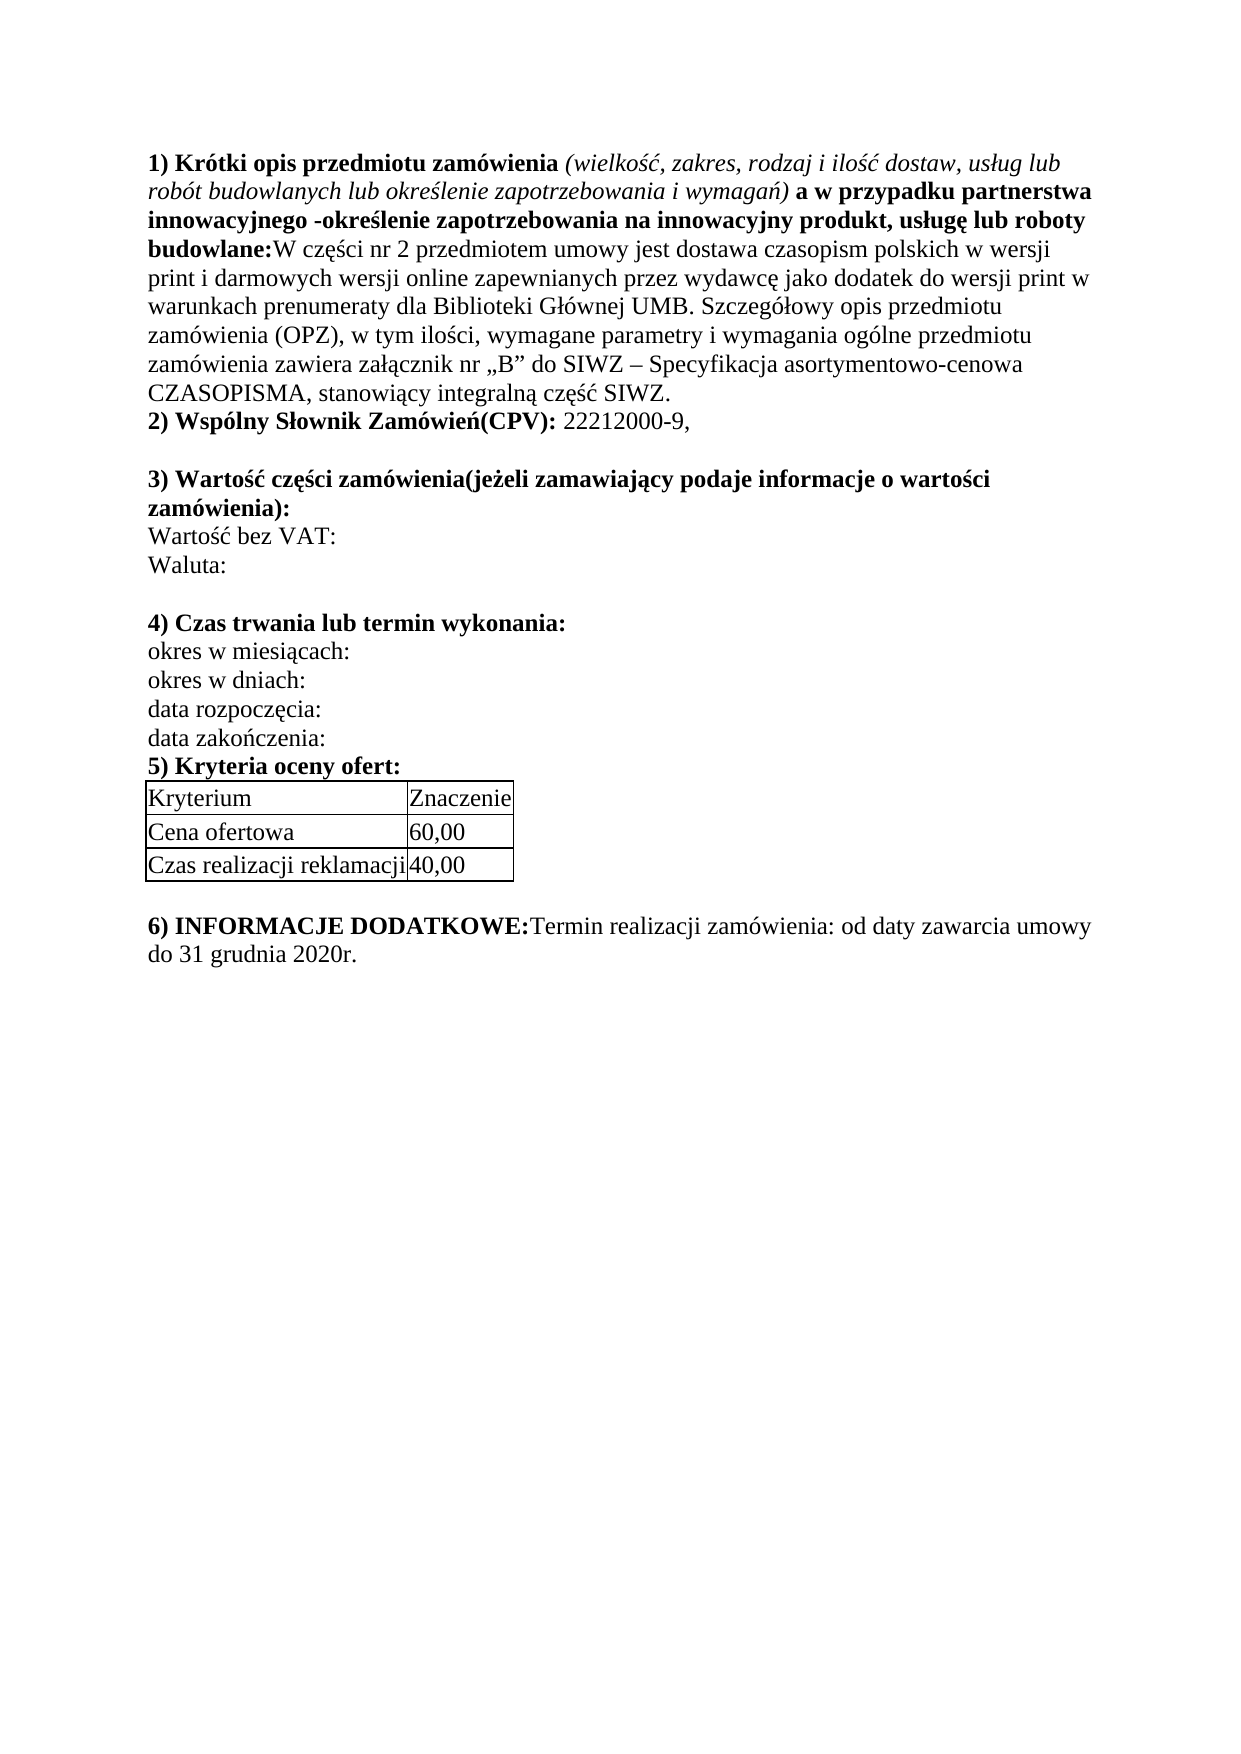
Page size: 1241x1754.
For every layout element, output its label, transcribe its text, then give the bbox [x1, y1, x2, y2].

table_cell Cena ofertowa [147, 815, 407, 847]
text 6) INFORMACJE DODATKOWE:Termin realizacji zamówienia: od daty zawarcia umowy do 31 grudnia 2020r. [148, 882, 1093, 996]
table_header Znaczenie [408, 782, 513, 813]
table_cell 60,00 [408, 815, 513, 847]
text 1) Krótki opis przedmiotu zamówienia (wielkość, zakres, rodzaj i ilość dostaw, usług lub robót budowlanych lub określenie zapotrzebowania i wymagań) a w przypadku partnerstwa innowacyjnego -określenie zapotrzebowania na innowacyjny produkt, usługę lub roboty budowlane:W części nr 2 przedmiotem umowy jest dostawa czasopism polskich w wersji print i darmowych wersji online zapewnianych przez wydawcę jako dodatek do wersji print w warunkach prenumeraty dla Biblioteki Głównej UMB. Szczegółowy opis przedmiotu zamówienia (OPZ), w tym ilości, wymagane parametry i wymagania ogólne przedmiotu zamówienia zawiera załącznik nr „B” do SIWZ – Specyfikacja asortymentowo-cenowa CZASOPISMA, stanowiący integralną część SIWZ. 2) Wspólny Słownik Zamówień(CPV): 22212000-9, 3) Wartość części zamówienia(jeżeli zamawiający podaje informacje o wartości zamówienia): Wartość bez VAT: Waluta: 4) Czas trwania lub termin wykonania: okres w miesiącach: okres w dniach: data rozpoczęcia: data zakończenia: 5) Kryteria oceny ofert: [148, 148, 1093, 780]
table_cell Czas realizacji reklamacji [147, 849, 407, 880]
table_cell 40,00 [408, 849, 513, 880]
table_header Kryterium [147, 782, 407, 813]
